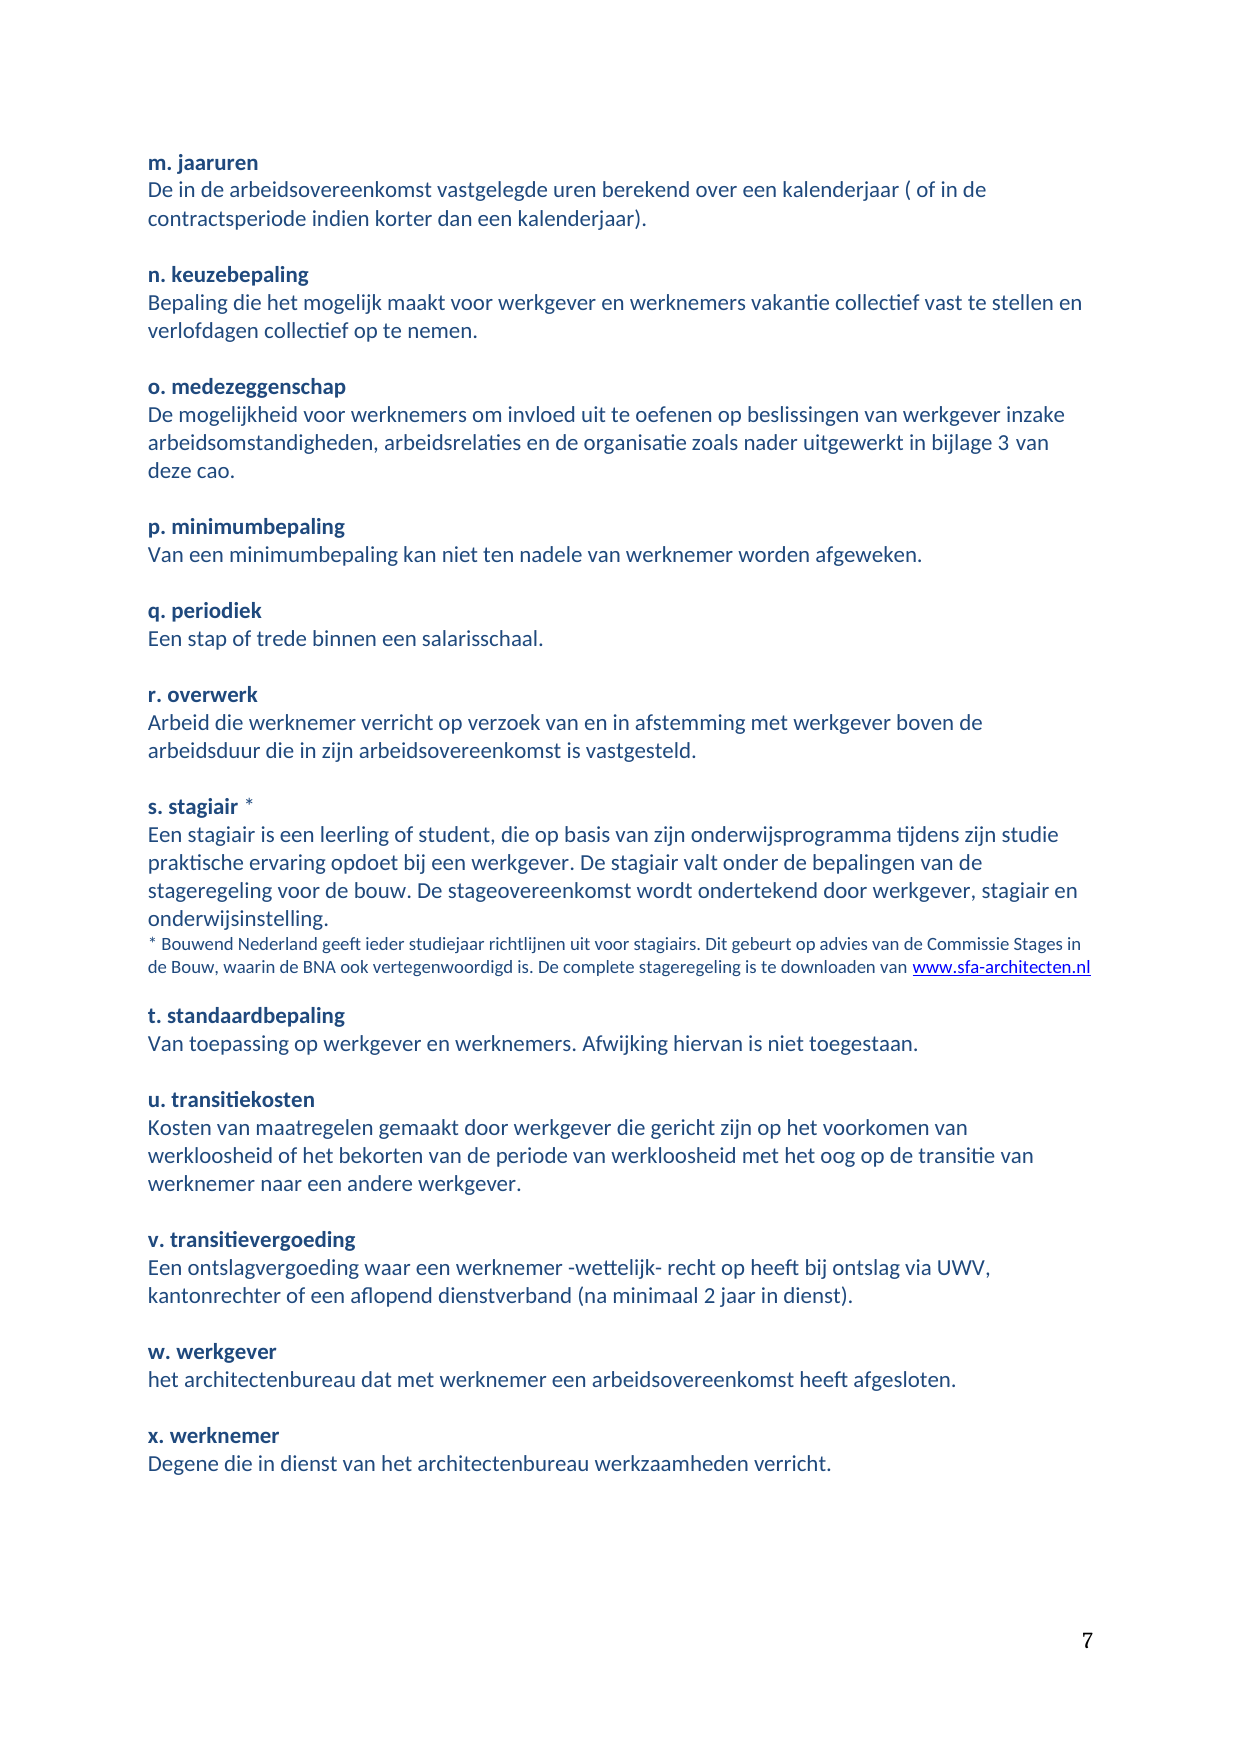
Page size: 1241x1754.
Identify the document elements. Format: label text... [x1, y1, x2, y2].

text Een stagiair is een leerling of student, die op basis van zijn onderwijsprogramma tijdens zijn studie praktische ervaring opdoet bij een werkgever. De stagiair valt onder de bepalingen van de stageregeling voor de bouw. De stageovereenkomst wordt ondertekend door werkgever, stagiair en onderwijsinstelling. [148, 820, 1093, 932]
text Kosten van maatregelen gemaakt door werkgever die gericht zijn op het voorkomen van werkloosheid of het bekorten van de periode van werkloosheid met het oog op de transitie van werknemer naar een andere werkgever. [148, 1113, 1093, 1197]
text r. overwerk [148, 680, 1093, 708]
text De mogelijkheid voor werknemers om invloed uit te oefenen op beslissingen van werkgever inzake arbeidsomstandigheden, arbeidsrelaties en de organisatie zoals nader uitgewerkt in bijlage 3 van deze cao. [148, 400, 1093, 484]
text Van toepassing op werkgever en werknemers. Afwijking hiervan is niet toegestaan. [148, 1029, 1093, 1057]
text * Bouwend Nederland geeft ieder studiejaar richtlijnen uit voor stagiairs. Dit gebeurt op advies van de Commissie Stages in de Bouw, waarin de BNA ook vertegenwoordigd is. De complete stageregeling is te downloaden van www.sfa-architecten.nl [148, 932, 1093, 978]
text x. werknemer [148, 1421, 1093, 1449]
text m. jaaruren [148, 148, 1093, 176]
text q. periodiek [148, 596, 1093, 624]
text Een stap of trede binnen een salarisschaal. [148, 624, 1093, 652]
text w. werkgever [148, 1337, 1093, 1365]
text v. transitievergoeding [148, 1225, 1093, 1253]
text Een ontslagvergoeding waar een werknemer -wettelijk- recht op heeft bij ontslag via UWV, kantonrechter of een aflopend dienstverband (na minimaal 2 jaar in dienst). [148, 1253, 1093, 1309]
text o. medezeggenschap [148, 372, 1093, 400]
text p. minimumbepaling [148, 512, 1093, 540]
text n. keuzebepaling [148, 260, 1093, 288]
text t. standaardbepaling [148, 1001, 1093, 1029]
text Van een minimumbepaling kan niet ten nadele van werknemer worden afgeweken. [148, 540, 1093, 568]
text s. stagiair * [148, 792, 1093, 820]
text u. transitiekosten [148, 1085, 1093, 1113]
text Bepaling die het mogelijk maakt voor werkgever en werknemers vakantie collectief vast te stellen en verlofdagen collectief op te nemen. [148, 288, 1093, 344]
text Arbeid die werknemer verricht op verzoek van en in afstemming met werkgever boven de arbeidsduur die in zijn arbeidsovereenkomst is vastgesteld. [148, 708, 1093, 764]
text De in de arbeidsovereenkomst vastgelegde uren berekend over een kalenderjaar ( of in de contractsperiode indien korter dan een kalenderjaar). [148, 176, 1093, 232]
text het architectenbureau dat met werknemer een arbeidsovereenkomst heeft afgesloten. [148, 1365, 1093, 1393]
text Degene die in dienst van het architectenbureau werkzaamheden verricht. [148, 1449, 1093, 1477]
